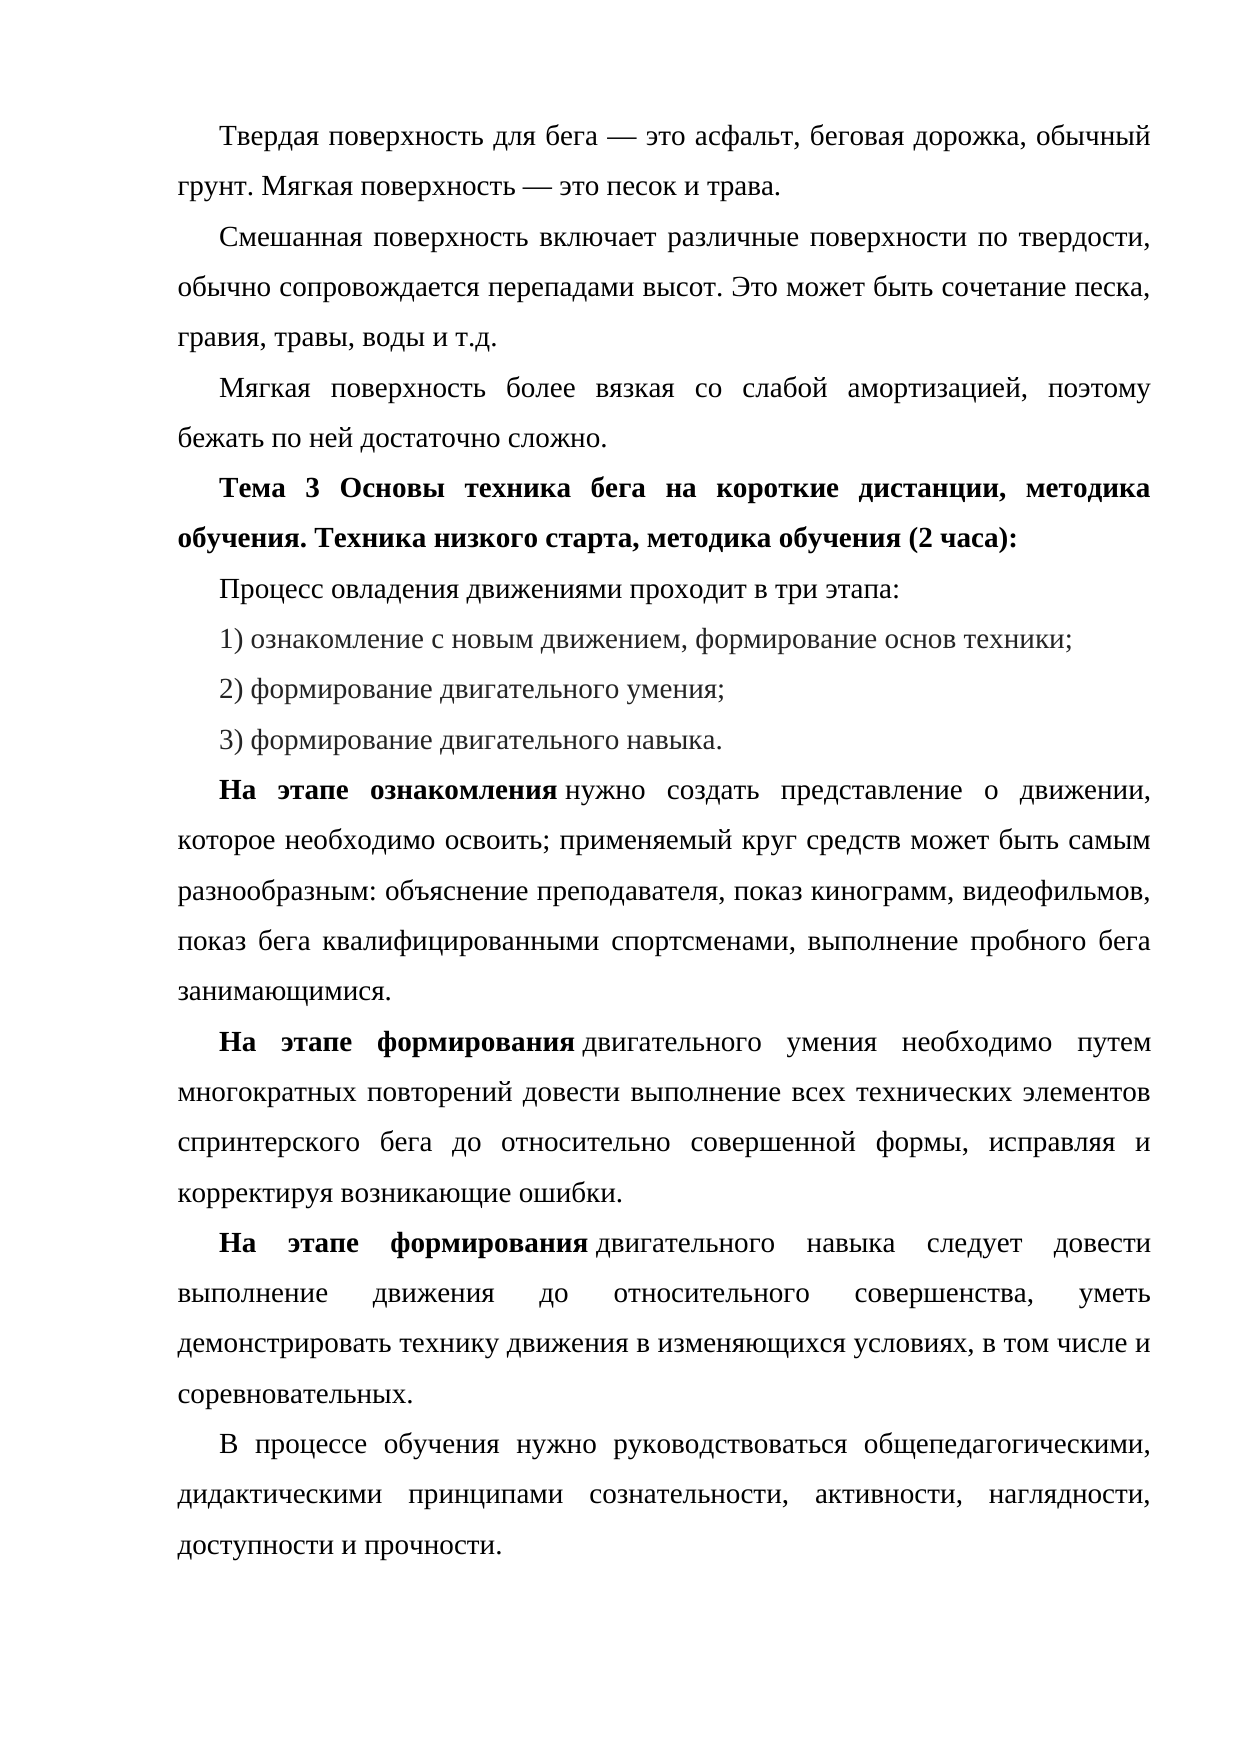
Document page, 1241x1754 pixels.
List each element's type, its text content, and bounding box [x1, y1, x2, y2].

text На этапе формирования двигательного навыка следует довести выполнение движения до относительного совершенства, уметь демонстрировать технику движения в изменяющихся условиях, в том числе и соревновательных. [177, 1225, 1152, 1409]
text Процесс овладения движениями проходит в три этапа: [177, 571, 1152, 604]
text На этапе формирования двигательного умения необходимо путем многократных повторений довести выполнение всех технических элементов спринтерского бега до относительно совершенной формы, исправляя и корректируя возникающие ошибки. [177, 1024, 1152, 1208]
text В процессе обучения нужно руководствоваться общепедагогическими, дидактическими принципами сознательности, активности, наглядности, доступности и прочности. [177, 1426, 1152, 1560]
text На этапе ознакомления нужно создать представление о движении, которое необходимо освоить; применяемый круг средств может быть самым разнообразным: объяснение преподавателя, показ кинограмм, видеофильмов, показ бега квалифицированными спортсменами, выполнение пробного бега занимающимися. [177, 772, 1152, 1007]
text Твердая поверхность для бега — это асфальт, беговая дорожка, обычный грунт. Мягкая поверхность — это песок и трава. [177, 118, 1152, 202]
text 2) формирование двигательного умения; [177, 672, 1152, 705]
text Смешанная поверхность включает различные поверхности по твердости, обычно сопровождается перепадами высот. Это может быть сочетание песка, гравия, травы, воды и т.д. [177, 219, 1152, 353]
text Тема 3 Основы техника бега на короткие дистанции, методика обучения. Техника низкого старта, методика обучения (2 часа): [177, 470, 1152, 554]
text Мягкая поверхность более вязкая со слабой амортизацией, поэтому бежать по ней достаточно сложно. [177, 370, 1152, 453]
text 3) формирование двигательного навыка. [177, 722, 1152, 755]
text 1) ознакомление с новым движением, формирование основ техники; [177, 621, 1152, 655]
